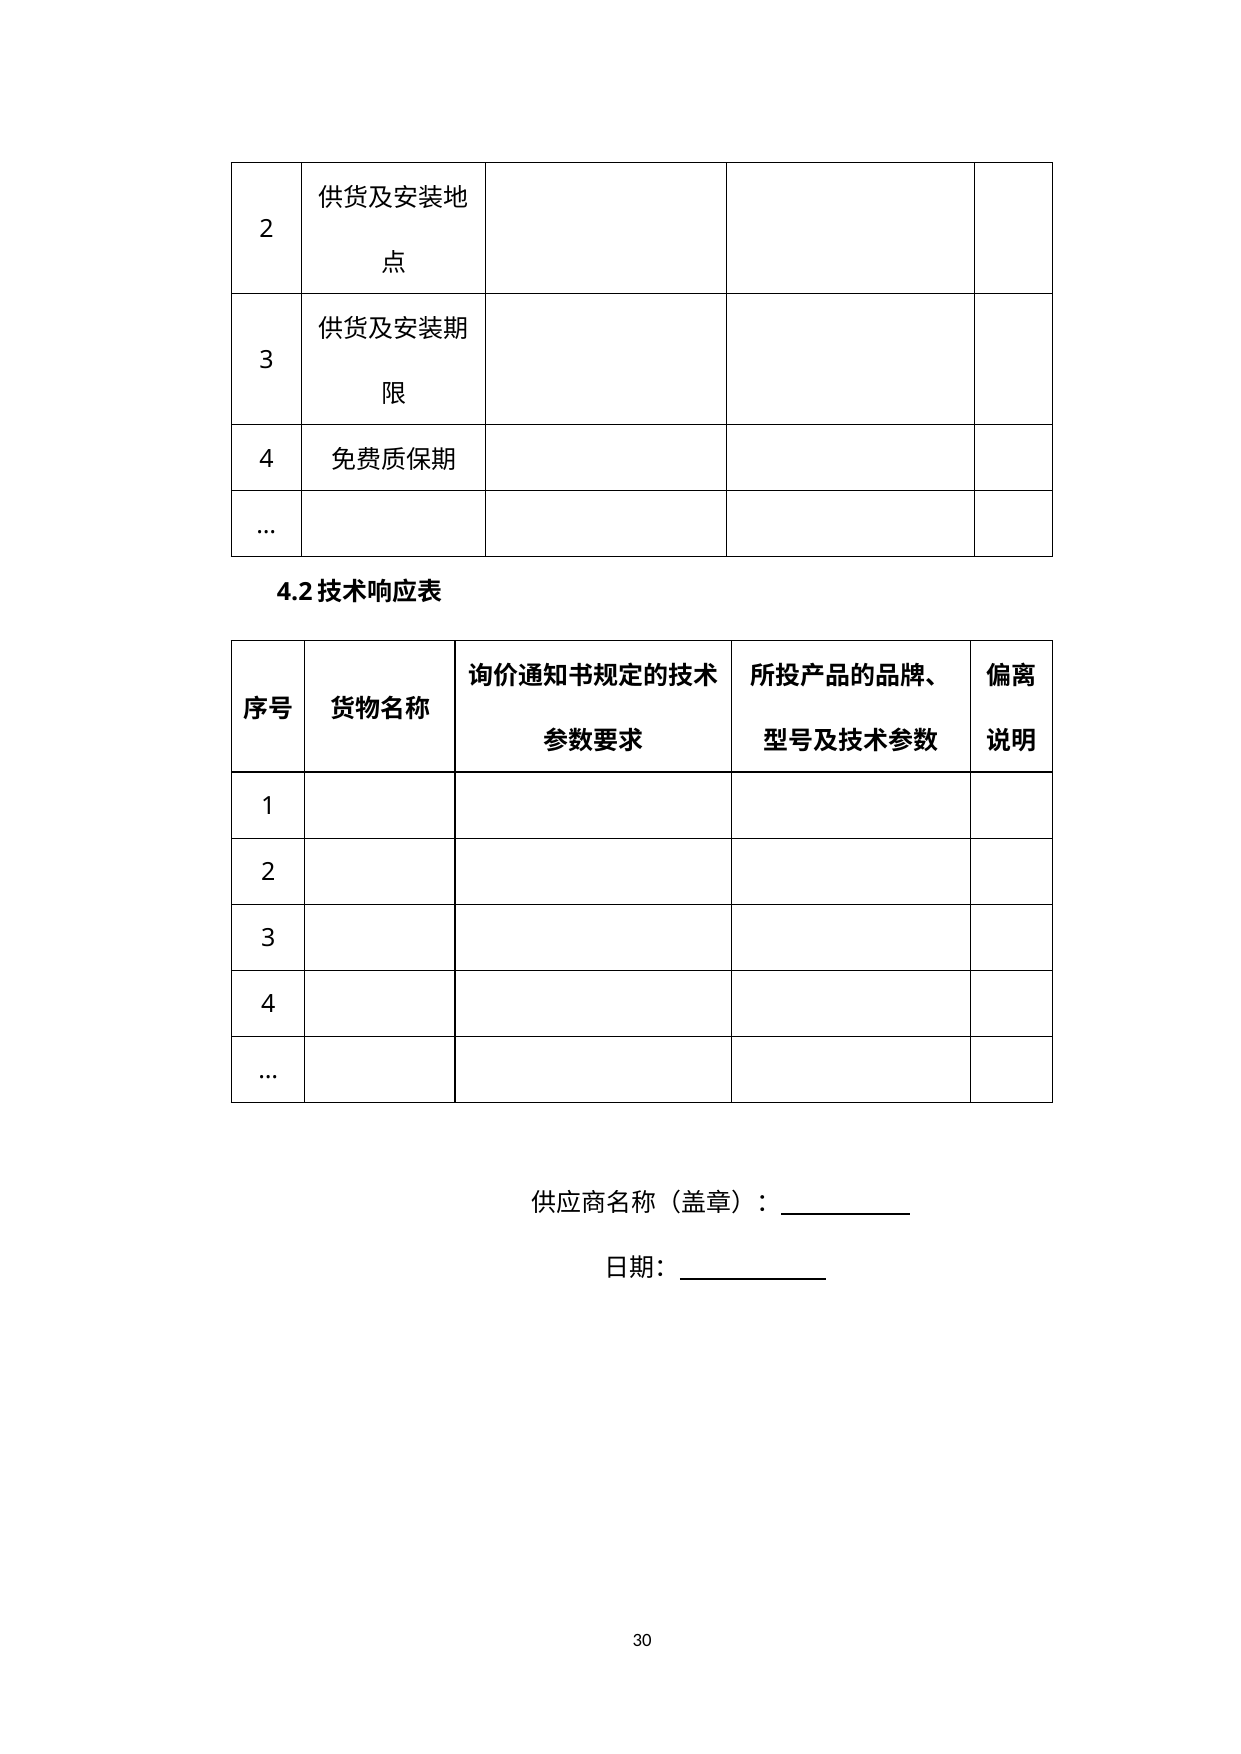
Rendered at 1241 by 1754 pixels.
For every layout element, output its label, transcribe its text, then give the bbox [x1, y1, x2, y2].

table_cell [305, 971, 454, 1036]
table_cell 供货及安装期限 [302, 294, 485, 424]
table_cell [486, 491, 726, 556]
table_cell [305, 1037, 454, 1102]
table_cell [456, 773, 731, 837]
table_cell [732, 905, 970, 969]
table_cell [302, 491, 485, 556]
table_cell [456, 905, 731, 969]
table_cell 2 [232, 163, 301, 293]
text 供应商名称（盖章）： [231, 1168, 1053, 1233]
table_cell [486, 425, 726, 490]
table_cell [971, 1037, 1052, 1102]
table_cell [732, 1037, 970, 1102]
table_header 询价通知书规定的技术参数要求 [456, 641, 731, 771]
table_cell [486, 163, 726, 293]
table_header 货物名称 [305, 641, 454, 771]
table_cell [305, 839, 454, 903]
table_cell 3 [232, 294, 301, 424]
table_cell [732, 971, 970, 1036]
table_header 所投产品的品牌、型号及技术参数 [732, 641, 970, 771]
table_cell 1 [232, 773, 304, 837]
table_cell 3 [232, 905, 304, 969]
table_cell [971, 971, 1052, 1036]
table_cell [727, 425, 974, 490]
table_cell … [232, 1037, 304, 1102]
table_cell [975, 425, 1052, 490]
table_cell 4 [232, 425, 301, 490]
table_cell … [232, 491, 301, 556]
table_cell [975, 163, 1052, 293]
text 4.2技术响应表 [231, 557, 1053, 622]
table_cell [727, 163, 974, 293]
text 日期： [231, 1233, 1053, 1298]
table_header 偏离说明 [971, 641, 1052, 771]
table_cell [456, 1037, 731, 1102]
table_cell [727, 491, 974, 556]
table_cell [971, 773, 1052, 837]
table_cell 2 [232, 839, 304, 903]
table_cell [971, 839, 1052, 903]
table_cell 免费质保期 [302, 425, 485, 490]
table_cell 4 [232, 971, 304, 1036]
table_cell [305, 905, 454, 969]
table_header 序号 [232, 641, 304, 771]
table_cell [971, 905, 1052, 969]
table_cell [727, 294, 974, 424]
table_cell [732, 773, 970, 837]
table_cell 供货及安装地点 [302, 163, 485, 293]
table_cell [732, 839, 970, 903]
table_cell [486, 294, 726, 424]
table_cell [975, 491, 1052, 556]
table_cell [456, 839, 731, 903]
table_cell [975, 294, 1052, 424]
table_cell [456, 971, 731, 1036]
table_cell [305, 773, 454, 837]
